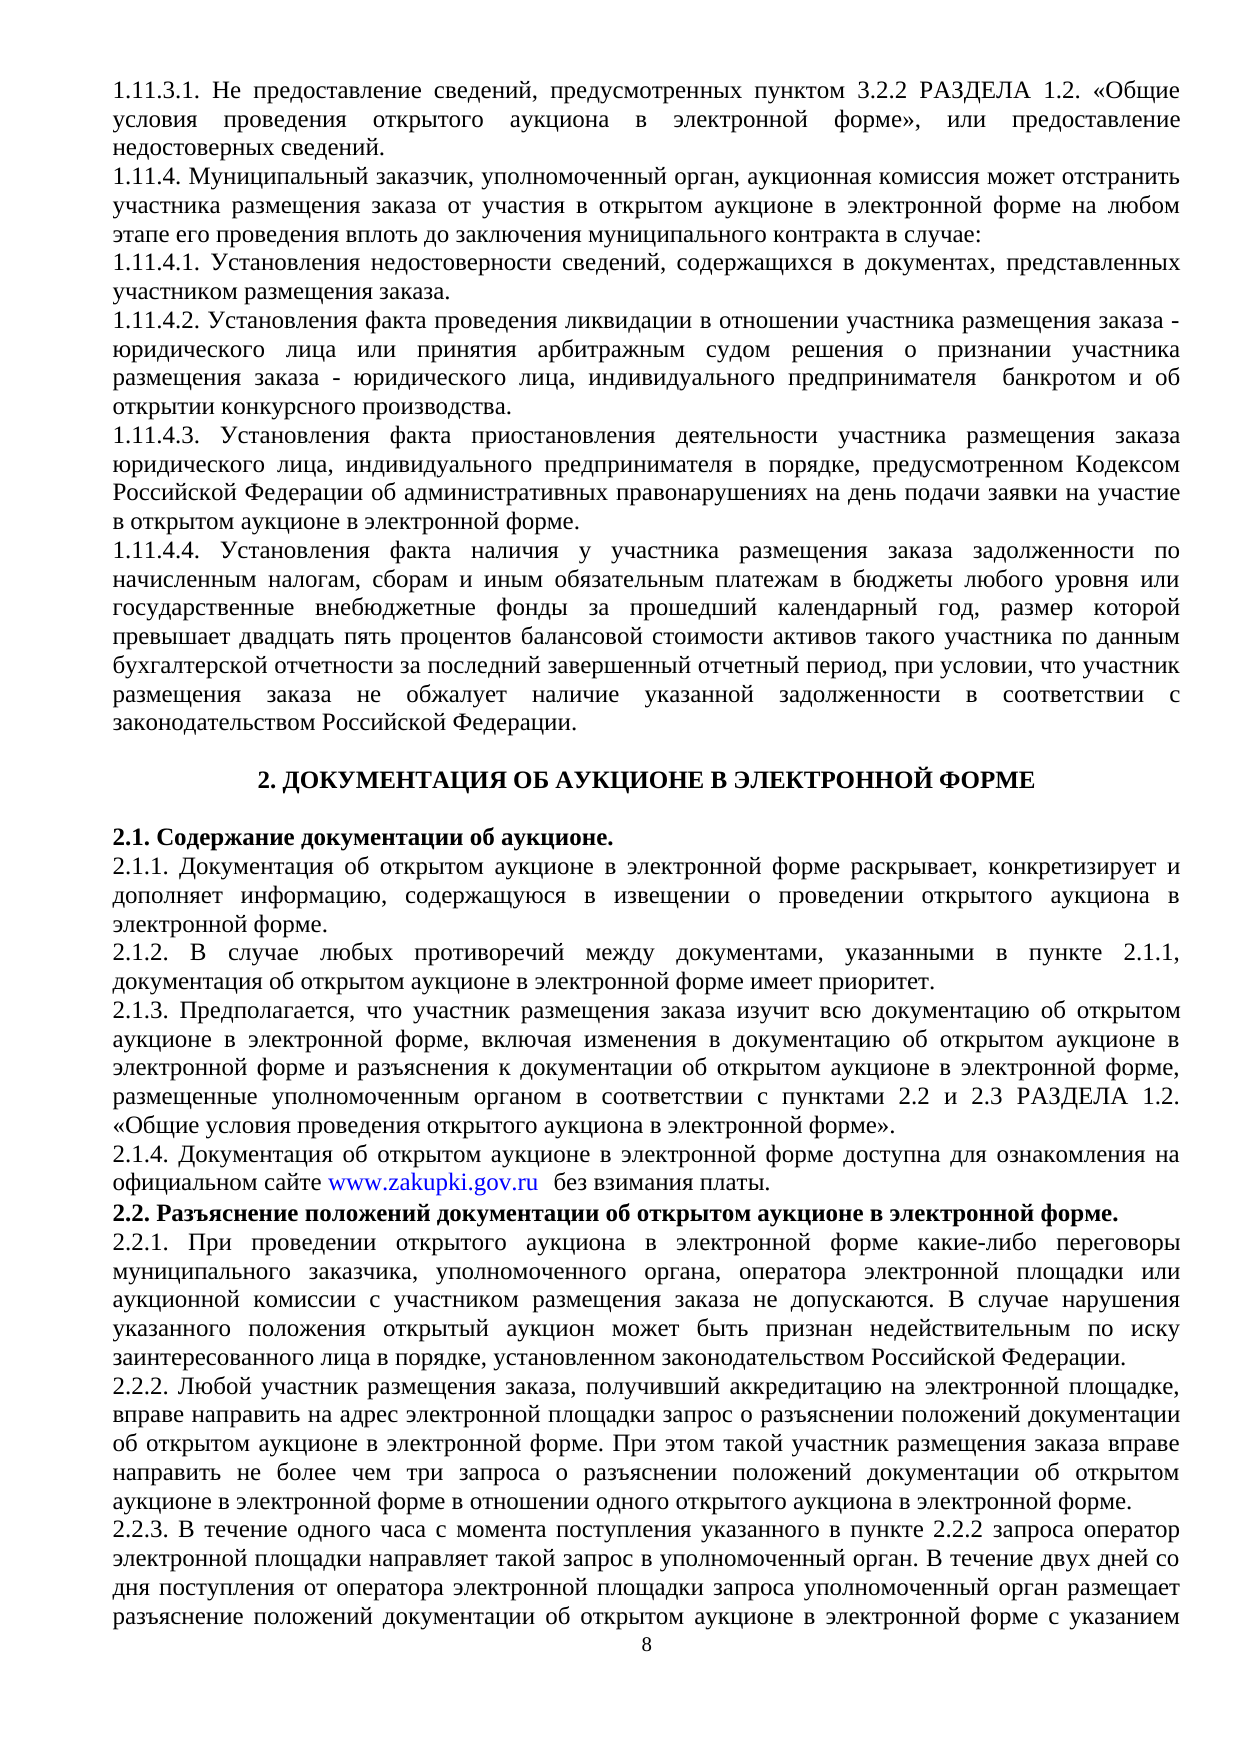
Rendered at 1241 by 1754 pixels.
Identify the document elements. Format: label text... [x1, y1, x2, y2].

text 2.2.2. Любой участник размещения заказа, получивший аккредитацию на электронной площадке, вправе направить на адрес электронной площадки запрос о разъяснении положений документации об открытом аукционе в электронной форме. При этом такой участник размещения заказа вправе направить не более чем три запроса о разъяснении положений документации об открытом аукционе в электронной форме в отношении одного открытого аукциона в электронной форме. [112, 1371, 1181, 1514]
text 2.1. Содержание документации об аукционе. [112, 822, 1181, 851]
text 2. ДОКУМЕНТАЦИЯ ОБ АУКЦИОНЕ В ЭЛЕКТРОННОЙ ФОРМЕ [112, 765, 1181, 794]
text 2.2. Разъяснение положений документации об открытом аукционе в электронной форме. [112, 1198, 1181, 1227]
text 1.11.3.1. Не предоставление сведений, предусмотренных пунктом 3.2.2 РАЗДЕЛА 1.2. «Общие условия проведения открытого аукциона в электронной форме», или предоставление недостоверных сведений. [112, 75, 1181, 161]
text 1.11.4.2. Установления факта проведения ликвидации в отношении участника размещения заказа - юридического лица или принятия арбитражным судом решения о признании участника размещения заказа - юридического лица, индивидуального предпринимателя банкротом и об открытии конкурсного производства. [112, 305, 1181, 420]
text 2.1.2. В случае любых противоречий между документами, указанными в пункте 2.1.1, документация об открытом аукционе в электронной форме имеет приоритет. [112, 937, 1181, 995]
text 1.11.4. Муниципальный заказчик, уполномоченный орган, аукционная комиссия может отстранить участника размещения заказа от участия в открытом аукционе в электронной форме на любом этапе его проведения вплоть до заключения муниципального контракта в случае: [112, 161, 1181, 247]
text 2.1.4. Документация об открытом аукционе в электронной форме доступна для ознакомления на официальном сайте www.zakupki.gov.ru без взимания платы. [112, 1139, 1181, 1198]
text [112, 1514, 1181, 1629]
text 1.11.4.4. Установления факта наличия у участника размещения заказа задолженности по начисленным налогам, сборам и иным обязательным платежам в бюджеты любого уровня или государственные внебюджетные фонды за прошедший календарный год, размер которой превышает двадцать пять процентов балансовой стоимости активов такого участника по данным бухгалтерской отчетности за последний завершенный отчетный период, при условии, что участник размещения заказа не обжалует наличие указанной задолженности в соответствии с законодательством Российской Федерации. [112, 535, 1181, 736]
text 1.11.4.1. Установления недостоверности сведений, содержащихся в документах, представленных участником размещения заказа. [112, 247, 1181, 305]
text 2.1.1. Документация об открытом аукционе в электронной форме раскрывает, конкретизирует и дополняет информацию, содержащуюся в извещении о проведении открытого аукциона в электронной форме. [112, 851, 1181, 937]
text 2.2.1. При проведении открытого аукциона в электронной форме какие-либо переговоры муниципального заказчика, уполномоченного органа, оператора электронной площадки или аукционной комиссии с участником размещения заказа не допускаются. В случае нарушения указанного положения открытый аукцион может быть признан недействительным по иску заинтересованного лица в порядке, установленном законодательством Российской Федерации. [112, 1227, 1181, 1371]
text 1.11.4.3. Установления факта приостановления деятельности участника размещения заказа юридического лица, индивидуального предпринимателя в порядке, предусмотренном Кодексом Российской Федерации об административных правонарушениях на день подачи заявки на участие в открытом аукционе в электронной форме. [112, 420, 1181, 535]
text 2.1.3. Предполагается, что участник размещения заказа изучит всю документацию об открытом аукционе в электронной форме, включая изменения в документацию об открытом аукционе в электронной форме и разъяснения к документации об открытом аукционе в электронной форме, размещенные уполномоченным органом в соответствии с пунктами 2.2 и 2.3 РАЗДЕЛА 1.2. «Общие условия проведения открытого аукциона в электронной форме». [112, 995, 1181, 1139]
